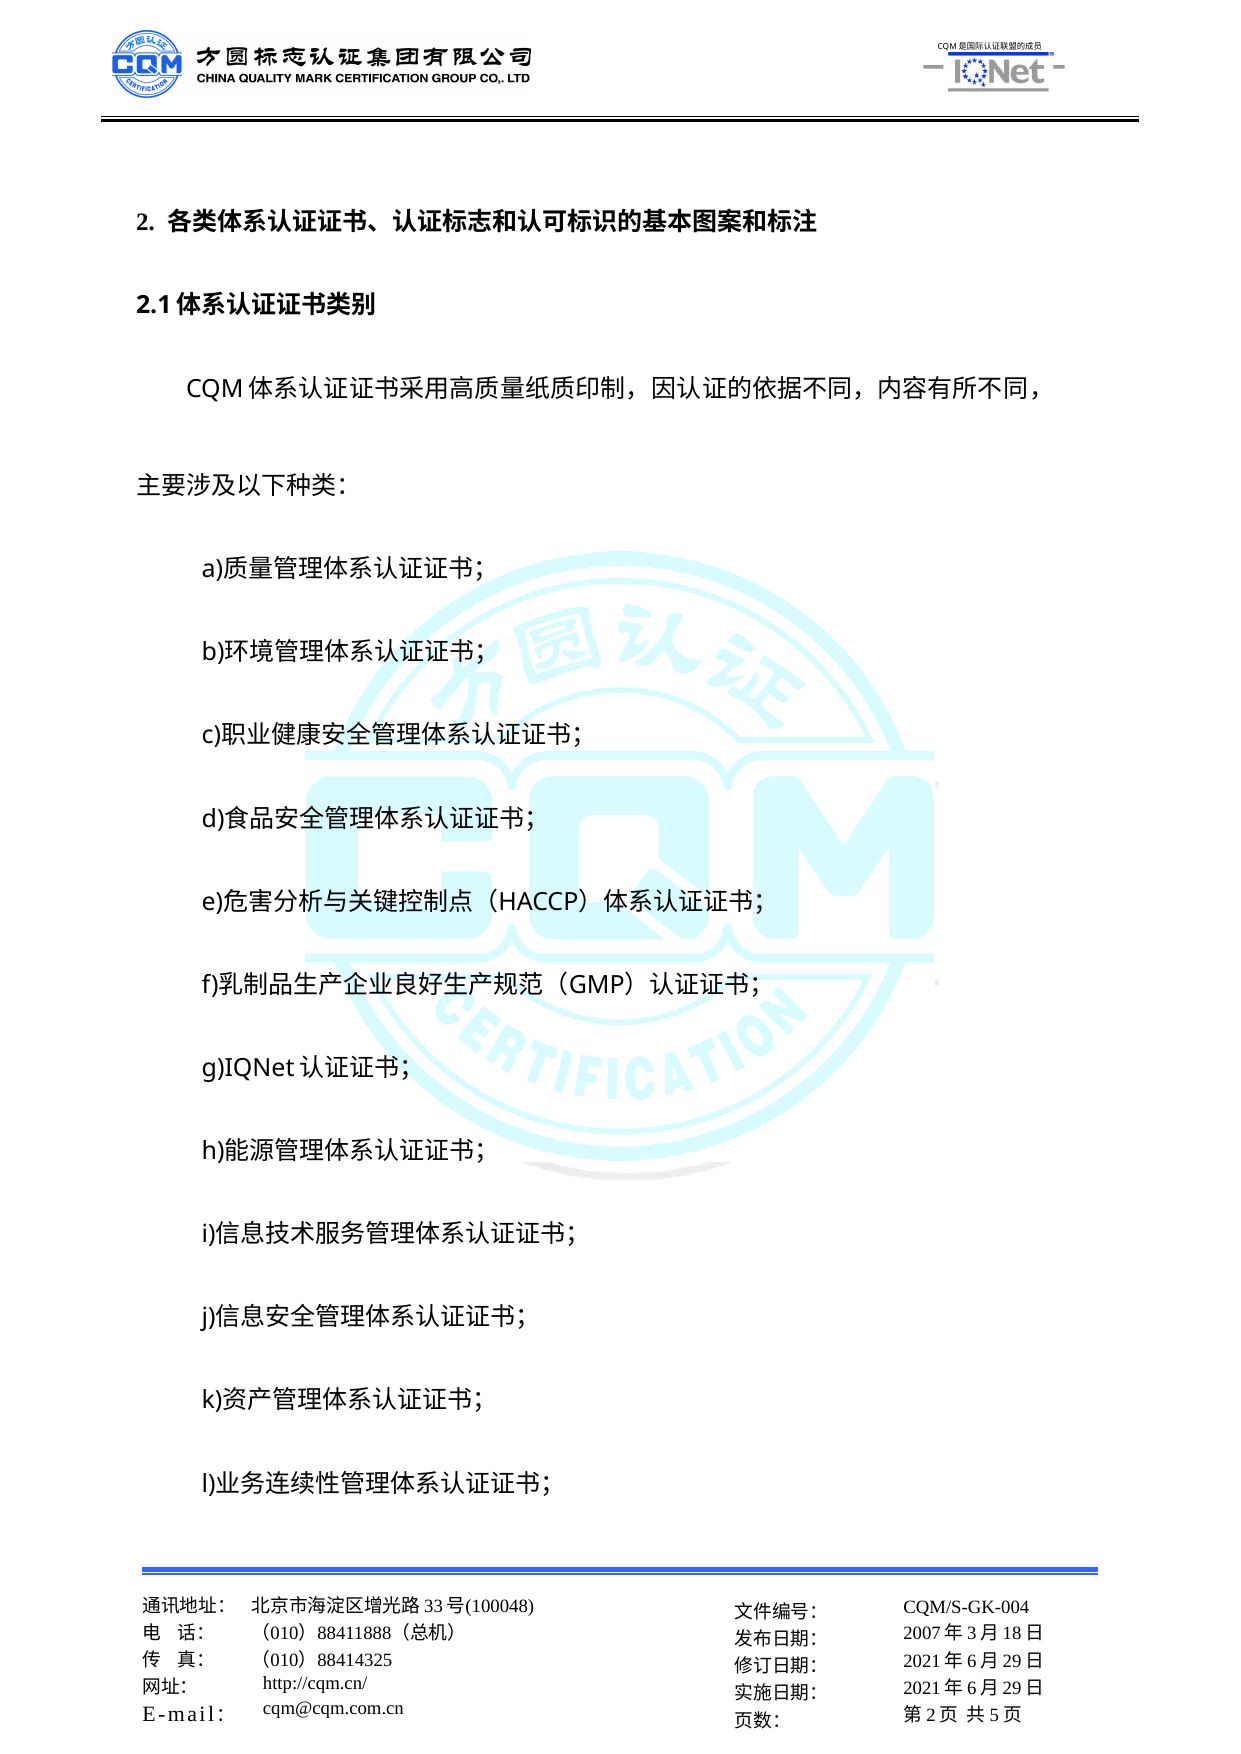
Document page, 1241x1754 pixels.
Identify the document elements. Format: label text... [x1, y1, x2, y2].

text e)危害分析与关键控制点（HACCP）体系认证证书； [201, 867, 1104, 932]
picture [112, 30, 532, 98]
text l)业务连续性管理体系认证证书； [201, 1449, 1104, 1514]
text g)IQNet认证证书； [201, 1033, 1104, 1098]
text k)资产管理体系认证证书； [201, 1366, 1104, 1431]
text j)信息安全管理体系认证证书； [201, 1282, 1104, 1347]
text CQM体系认证证书采用高质量纸质印制，因认证的依据不同，内容有所不同，主要涉及以下种类： [136, 354, 1029, 516]
text d)食品安全管理体系认证证书； [201, 784, 1104, 849]
subtitle 2. 各类体系认证证书、认证标志和认可标识的基本图案和标注 [136, 187, 1104, 252]
picture [923, 52, 1065, 92]
text f)乳制品生产企业良好生产规范（GMP）认证证书； [201, 950, 1104, 1015]
text b)环境管理体系认证证书； [201, 617, 1029, 682]
text h)能源管理体系认证证书； [201, 1116, 1104, 1181]
text a)质量管理体系认证证书； [201, 534, 1029, 599]
text 2.1体系认证证书类别 [136, 271, 1029, 336]
text i)信息技术服务管理体系认证证书； [201, 1199, 1104, 1264]
text c)职业健康安全管理体系认证证书； [201, 701, 1104, 766]
